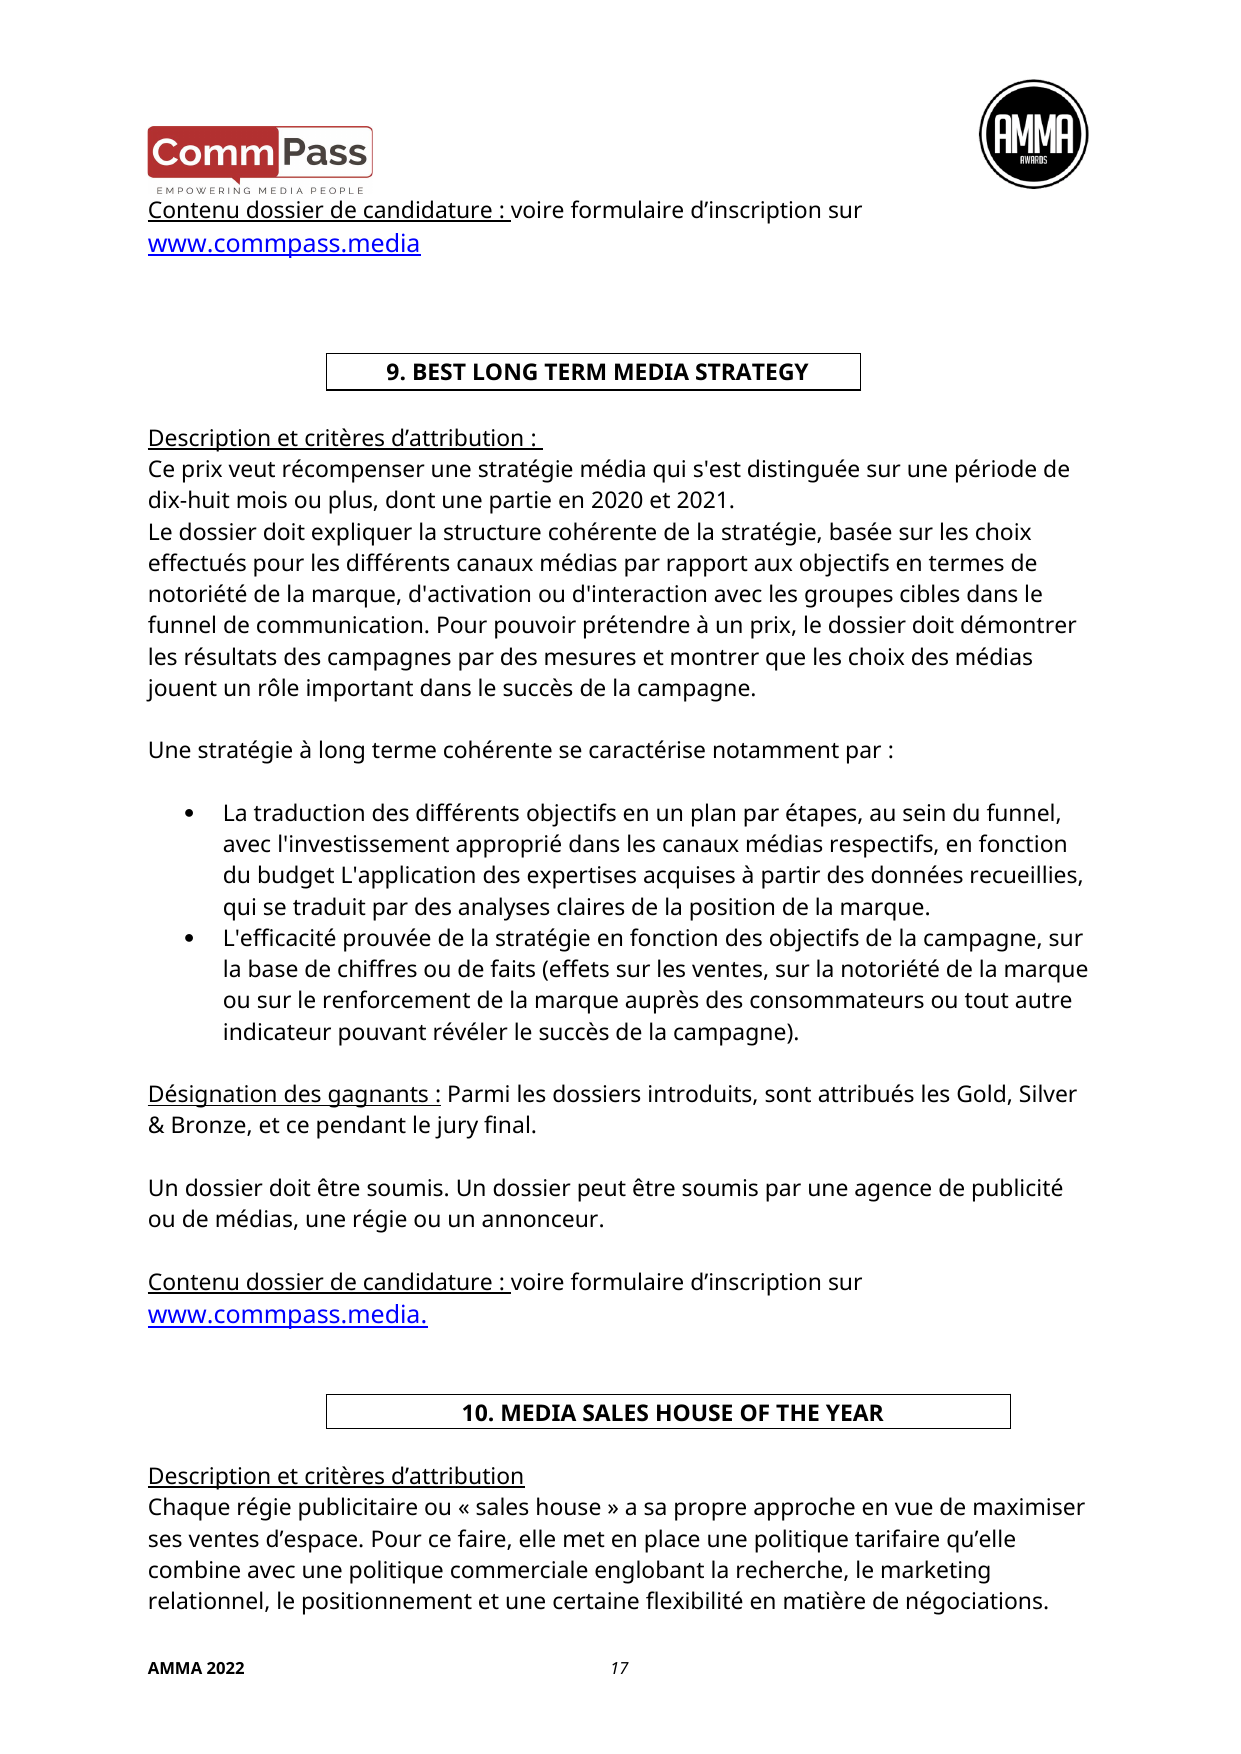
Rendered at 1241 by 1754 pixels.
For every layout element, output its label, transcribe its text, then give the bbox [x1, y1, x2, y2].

text Désignation des gagnants : Parmi les dossiers introduits, sont attribués les Gold, Silver & Bronze, et ce pendant le jury final. [148, 1078, 1093, 1141]
text Contenu dossier de candidature : voire formulaire d’inscription sur www.commpass.media [148, 194, 1093, 259]
text Description et critères d’attribution [148, 1460, 1093, 1491]
text Une stratégie à long terme cohérente se caractérise notamment par : [148, 734, 1093, 766]
picture [147, 126, 373, 194]
text Un dossier doit être soumis. Un dossier peut être soumis par une agence de publicité ou de médias, une régie ou un annonceur. [148, 1172, 1093, 1234]
text Le dossier doit expliquer la structure cohérente de la stratégie, basée sur les choix effectués pour les différents canaux médias par rapport aux objectifs en termes de notoriété de la marque, d'activation ou d'interaction avec les groupes cibles dans le funnel de communication. Pour pouvoir prétendre à un prix, le dossier doit démontrer les résultats des campagnes par des mesures et montrer que les choix des médias jouent un rôle important dans le succès de la campagne. [148, 516, 1093, 703]
list L'efficacité prouvée de la stratégie en fonction des objectifs de la campagne, sur la base de chiffres ou de faits (effets sur les ventes, sur la notoriété de la marque ou sur le renforcement de la marque auprès des consommateurs ou tout autre indicateur pouvant révéler le succès de la campagne). [185, 922, 1093, 1047]
text Description et critères d’attribution : [148, 422, 1093, 453]
list La traduction des différents objectifs en un plan par étapes, au sein du funnel, avec l'investissement approprié dans les canaux médias respectifs, en fonction du budget L'application des expertises acquises à partir des données recueillies, qui se traduit par des analyses claires de la position de la marque. [185, 797, 1093, 922]
text Chaque régie publicitaire ou « sales house » a sa propre approche en vue de maximiser ses ventes d’espace. Pour ce faire, elle met en place une politique tarifaire qu’elle combine avec une politique commerciale englobant la recherche, le marketing relationnel, le positionnement et une certaine flexibilité en matière de négociations. [148, 1491, 1093, 1616]
picture [973, 75, 1093, 194]
subtitle 10. MEDIA SALES HOUSE OF THE YEAR [327, 1395, 1010, 1428]
text Contenu dossier de candidature : voire formulaire d’inscription sur www.commpass.media. [148, 1266, 1093, 1331]
subtitle 9. BEST LONG TERM MEDIA STRATEGY [327, 354, 860, 389]
text Ce prix veut récompenser une stratégie média qui s'est distinguée sur une période de dix-huit mois ou plus, dont une partie en 2020 et 2021. [148, 453, 1093, 516]
